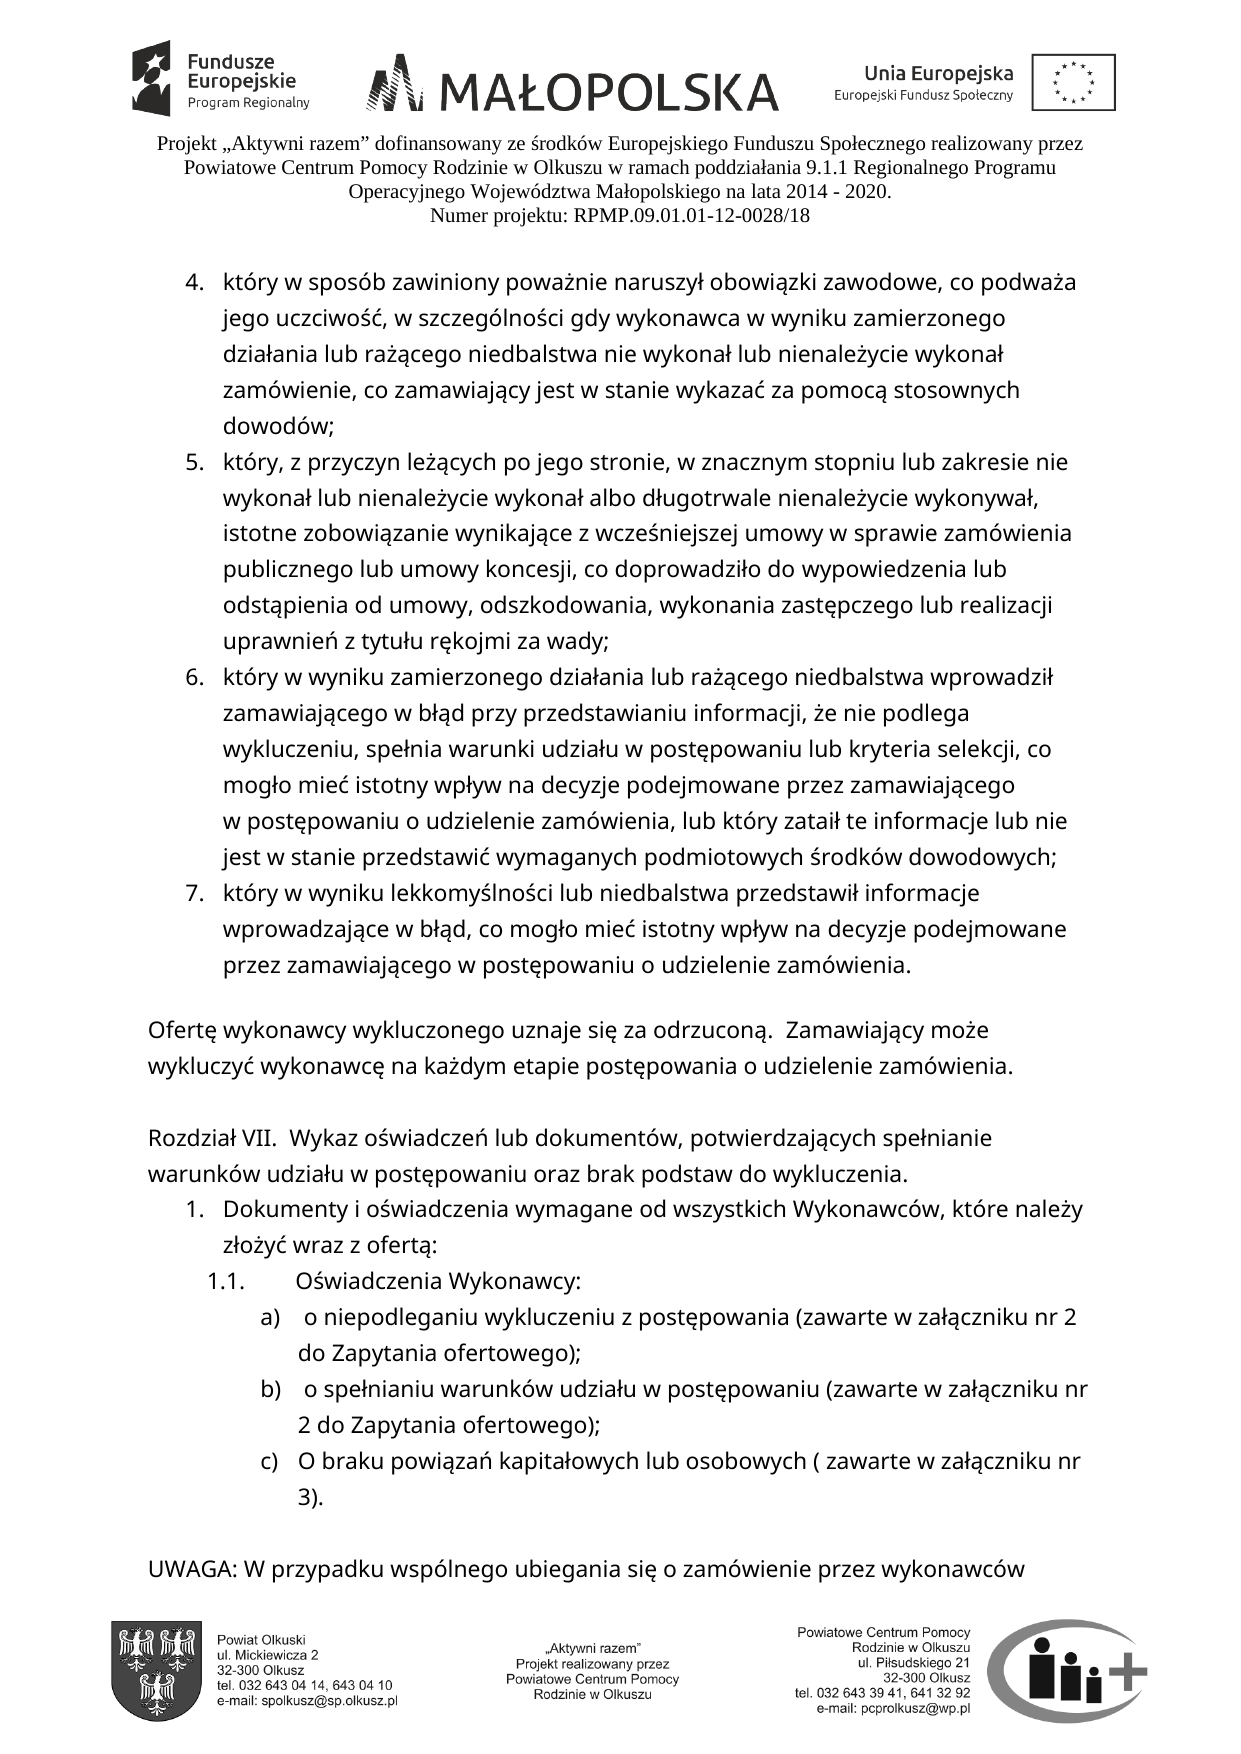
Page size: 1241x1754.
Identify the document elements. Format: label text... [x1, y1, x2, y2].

list który w wyniku lekkomyślności lub niedbalstwa przedstawił informacje wprowadzające w błąd, co mogło mieć istotny wpływ na decyzje podejmowane przez zamawiającego w postępowaniu o udzielenie zamówienia. [185, 877, 1093, 980]
list o spełnianiu warunków udziału w postępowaniu (zawarte w załączniku nr 2 do Zapytania ofertowego); [260, 1373, 1093, 1440]
list Dokumenty i oświadczenia wymagane od wszystkich Wykonawców, które należy złożyć wraz z ofertą: [185, 1193, 1093, 1261]
list który w sposób zawiniony poważnie naruszył obowiązki zawodowe, co podważa jego uczciwość, w szczególności gdy wykonawca w wyniku zamierzonego działania lub rażącego niedbalstwa nie wykonał lub nienależycie wykonał zamówienie, co zamawiający jest w stanie wykazać za pomocą stosownych dowodów; [185, 266, 1093, 441]
picture [100, 1608, 1159, 1732]
list który w wyniku zamierzonego działania lub rażącego niedbalstwa wprowadził zamawiającego w błąd przy przedstawianiu informacji, że nie podlega wykluczeniu, spełnia warunki udziału w postępowaniu lub kryteria selekcji, co mogło mieć istotny wpływ na decyzje podejmowane przez zamawiającego w postępowaniu o udzielenie zamówienia, lub który zataił te informacje lub nie jest w stanie przedstawić wymaganych podmiotowych środków dowodowych; [185, 661, 1093, 872]
text Ofertę wykonawcy wykluczonego uznaje się za odrzuconą. Zamawiający może wykluczyć wykonawcę na każdym etapie postępowania o udzielenie zamówienia. [148, 1014, 1093, 1081]
picture [121, 38, 1127, 118]
list który, z przyczyn leżących po jego stronie, w znacznym stopniu lub zakresie nie wykonał lub nienależycie wykonał albo długotrwale nienależycie wykonywał, istotne zobowiązanie wynikające z wcześniejszej umowy w sprawie zamówienia publicznego lub umowy koncesji, co doprowadziło do wypowiedzenia lub odstąpienia od umowy, odszkodowania, wykonania zastępczego lub realizacji uprawnień z tytułu rękojmi za wady; [185, 446, 1093, 656]
list o niepodleganiu wykluczeniu z postępowania (zawarte w załączniku nr 2 do Zapytania ofertowego); [260, 1301, 1093, 1368]
list Oświadczenia Wykonawcy: [207, 1265, 1093, 1297]
list O braku powiązań kapitałowych lub osobowych ( zawarte w załączniku nr 3). [260, 1445, 1093, 1512]
text Rozdział VII. Wykaz oświadczeń lub dokumentów, potwierdzających spełnianie warunków udziału w postępowaniu oraz brak podstaw do wykluczenia. [148, 1122, 1093, 1189]
